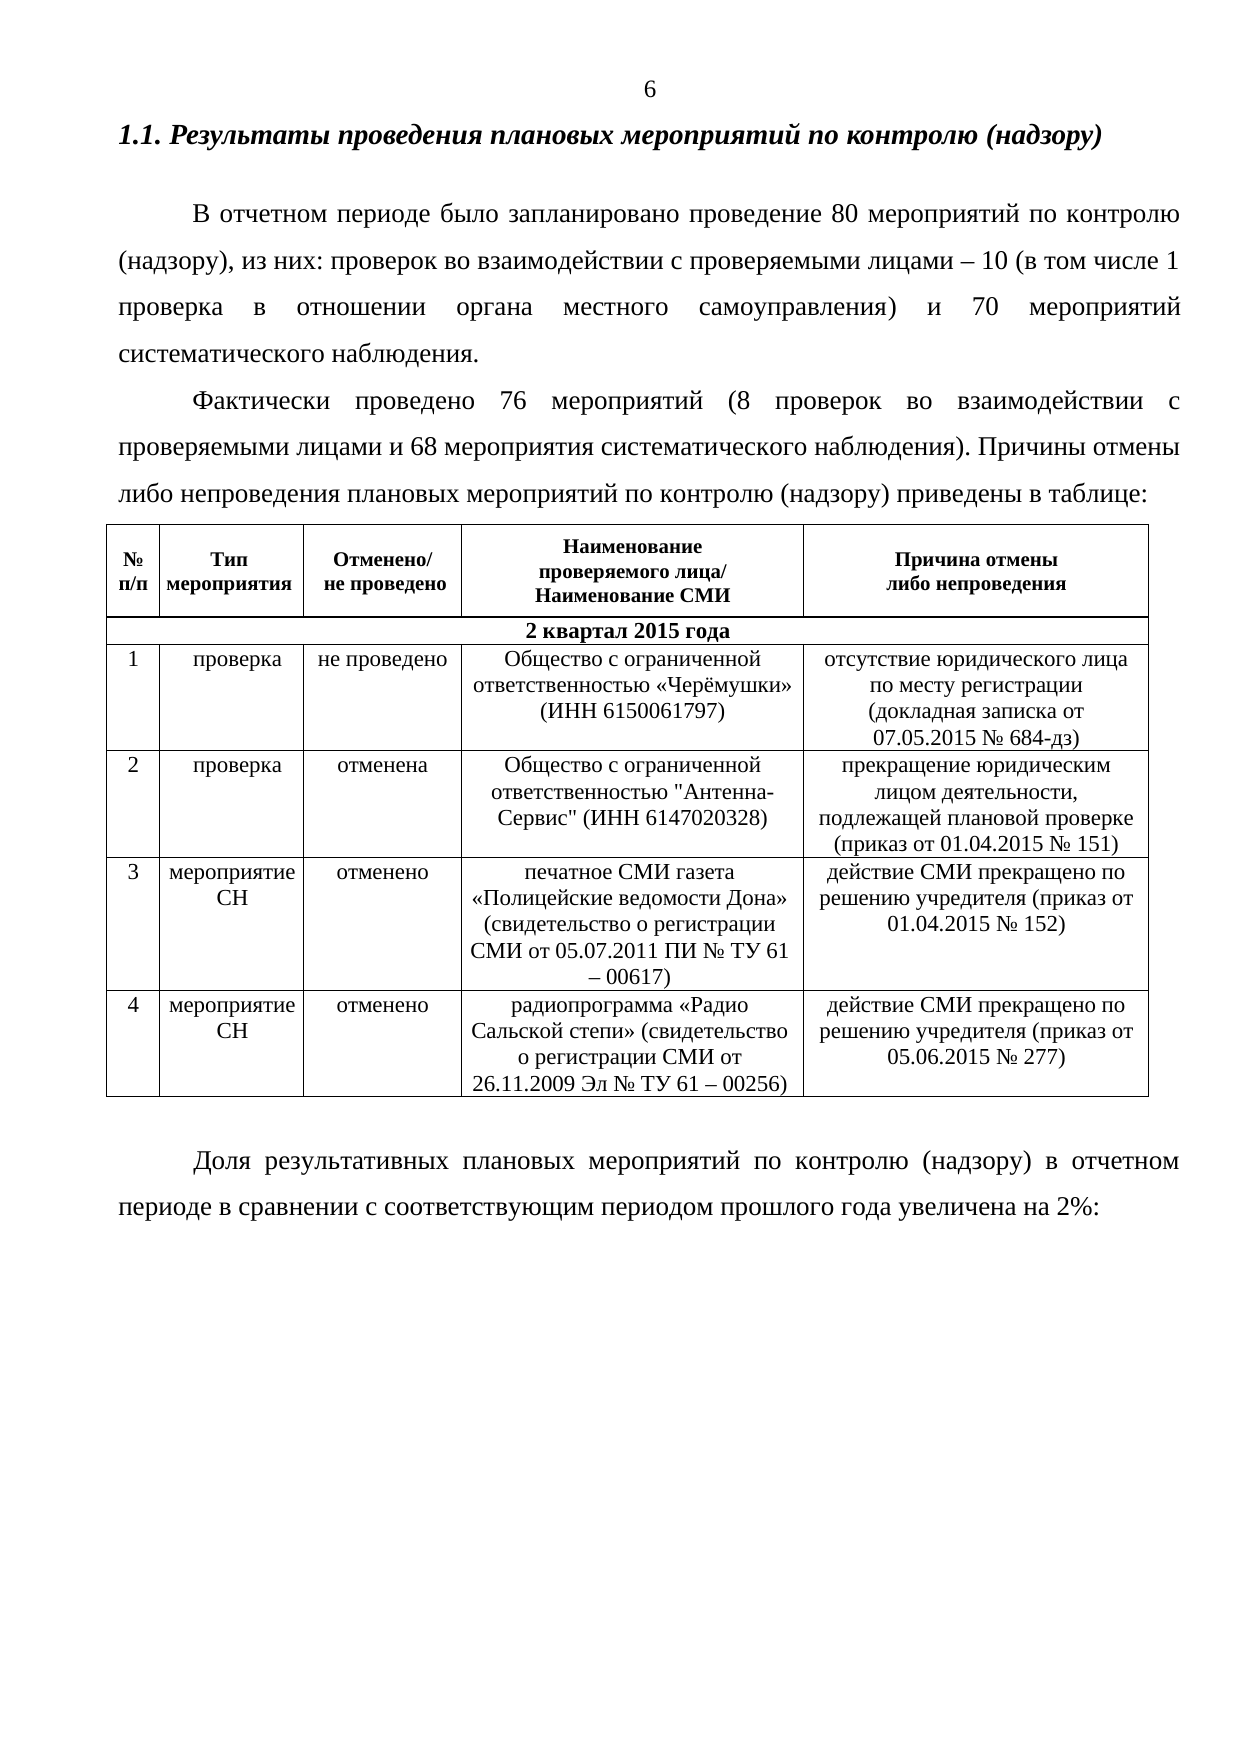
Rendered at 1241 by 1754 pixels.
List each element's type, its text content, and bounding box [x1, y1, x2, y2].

table_cell отменена [304, 751, 461, 857]
text Доля результативных плановых мероприятий по контролю (надзору) в отчетном периоде в сравнении с соответствующим периодом прошлого года увеличена на 2%: [118, 1144, 1181, 1222]
table_cell проверка [160, 751, 303, 857]
table_cell отменено [304, 858, 461, 989]
table_cell отсутствие юридического лица по месту регистрации (докладная записка от 07.05.2015 № 684-дз) [804, 645, 1148, 750]
table_cell проверка [160, 645, 303, 750]
table_header Тип мероприятия [160, 525, 303, 616]
table_cell 1 [107, 645, 159, 750]
text Фактически проведено 76 мероприятий (8 проверок во взаимодействии с проверяемыми лицами и 68 мероприятия систематического наблюдения). Причины отмены либо непроведения плановых мероприятий по контролю (надзору) приведены в таблице: [118, 384, 1181, 508]
table_cell мероприятие СН [160, 991, 303, 1096]
table_cell действие СМИ прекращено по решению учредителя (приказ от 01.04.2015 № 152) [804, 858, 1148, 989]
table_cell 4 [107, 991, 159, 1096]
table_cell 2 [107, 751, 159, 857]
table_header Отменено/ не проведено [304, 525, 461, 616]
table_cell Общество с ограниченной ответственностью "Антенна-Сервис" (ИНН 6147020328) [462, 751, 803, 857]
table_cell Общество с ограниченной ответственностью «Черёмушки» (ИНН 6150061797) [462, 645, 803, 750]
table_cell мероприятие СН [160, 858, 303, 989]
text В отчетном периоде было запланировано проведение 80 мероприятий по контролю (надзору), из них: проверок во взаимодействии с проверяемыми лицами – 10 (в том числе 1 проверка в отношении органа местного самоуправления) и 70 мероприятий систематического наблюдения. [118, 197, 1181, 368]
table_cell 2 квартал 2015 года [107, 618, 1148, 644]
table_cell действие СМИ прекращено по решению учредителя (приказ от 05.06.2015 № 277) [804, 991, 1148, 1096]
table_cell 3 [107, 858, 159, 989]
table_cell прекращение юридическим лицом деятельности, подлежащей плановой проверке (приказ от 01.04.2015 № 151) [804, 751, 1148, 857]
table_cell не проведено [304, 645, 461, 750]
table_header Наименование проверяемого лица/ Наименование СМИ [462, 525, 803, 616]
table_header Причина отмены либо непроведения [804, 525, 1148, 616]
table_cell печатное СМИ газета «Полицейские ведомости Дона» (свидетельство о регистрации СМИ от 05.07.2011 ПИ № ТУ 61 – 00617) [462, 858, 803, 989]
table_cell радиопрограмма «Радио Сальской степи» (свидетельство о регистрации СМИ от 26.11.2009 Эл № ТУ 61 – 00256) [462, 991, 803, 1096]
table_cell отменено [304, 991, 461, 1096]
table_header № п/п [107, 525, 159, 616]
text 1.1. Результаты проведения плановых мероприятий по контролю (надзору) [118, 117, 1181, 150]
